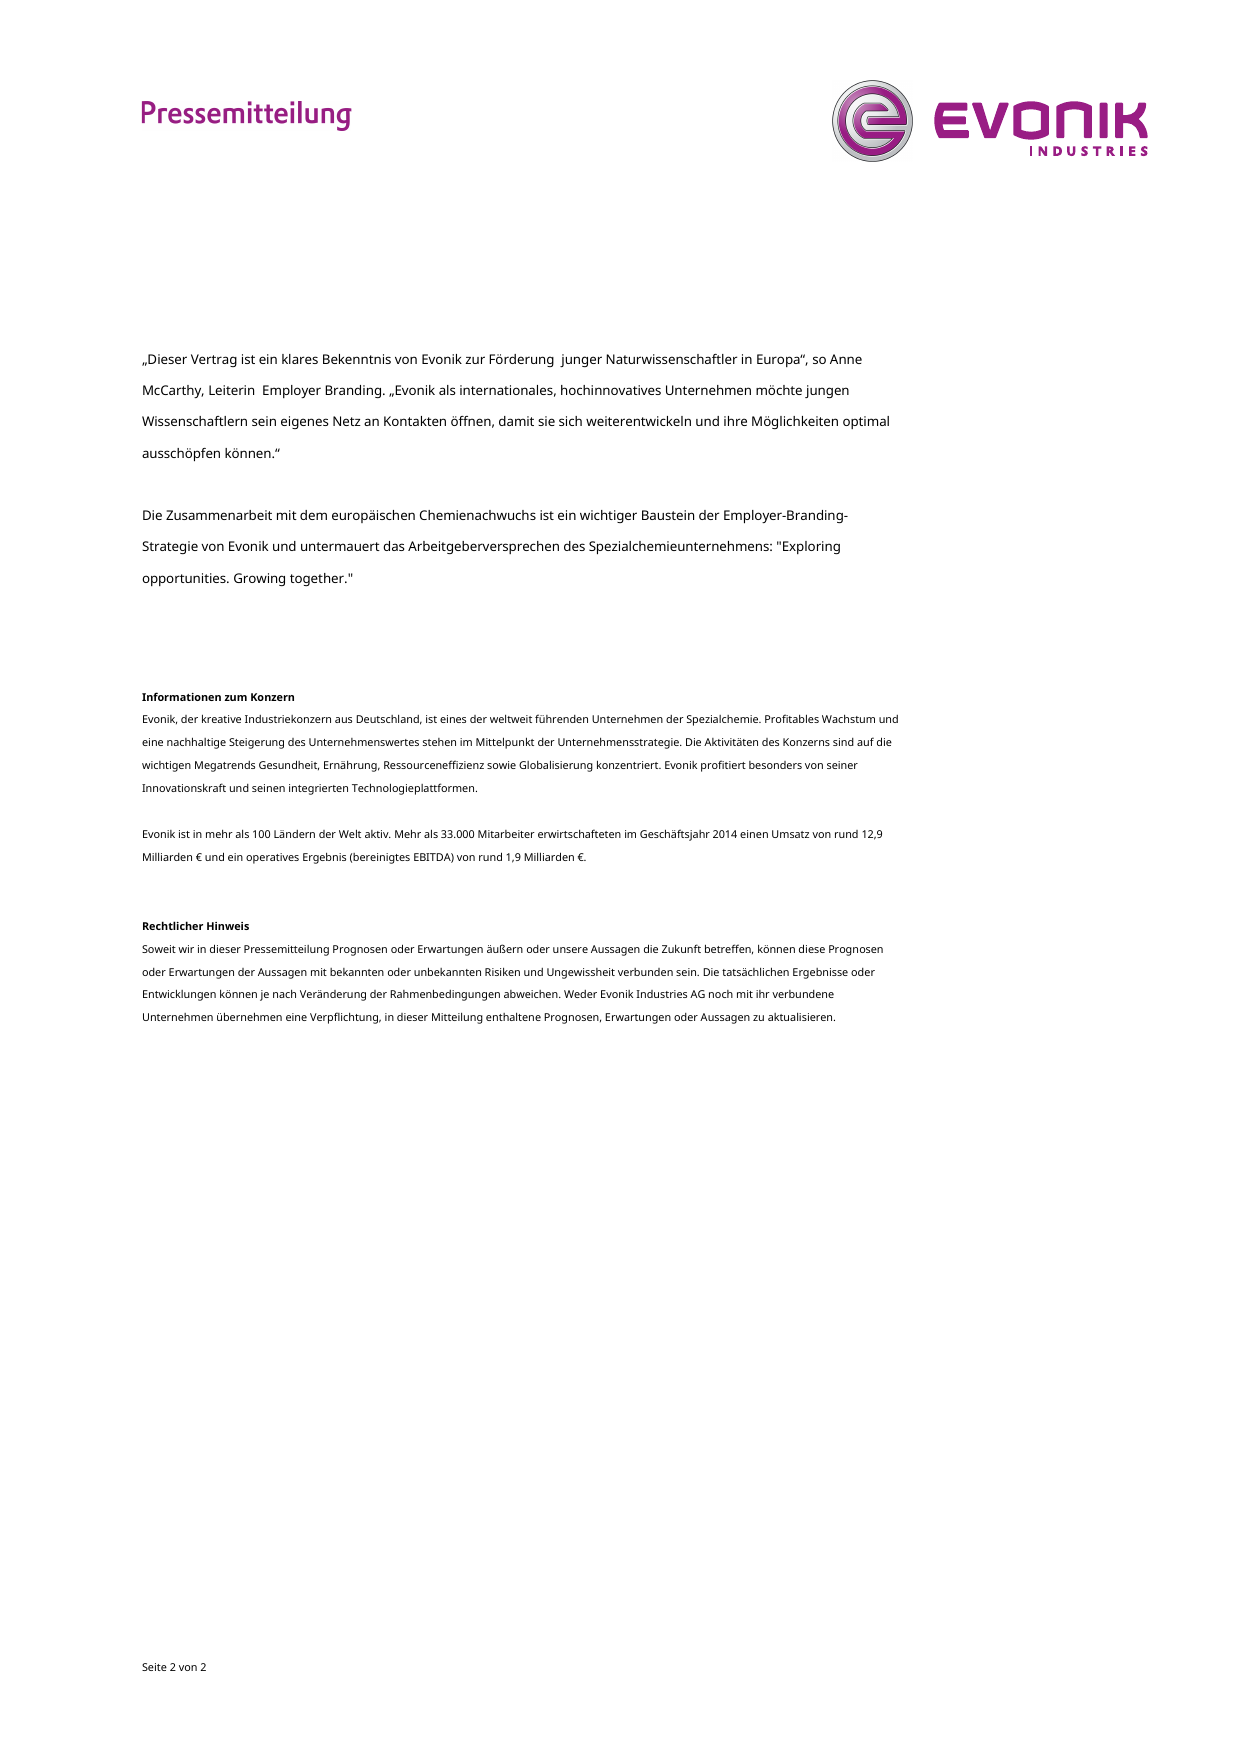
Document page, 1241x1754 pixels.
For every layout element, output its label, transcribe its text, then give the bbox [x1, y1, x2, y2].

text „Dieser Vertrag ist ein klares Bekenntnis von Evonik zur Förderung junger Naturwissenschaftler in Europa“, so Anne McCarthy, Leiterin Employer Branding. „Evonik als internationales, hochinnovatives Unternehmen möchte jungen Wissenschaftlern sein eigenes Netz an Kontakten öffnen, damit sie sich weiterentwickeln und ihre Möglichkeiten optimal ausschöpfen können.“ [142, 337, 894, 462]
picture [832, 80, 913, 162]
text Rechtlicher Hinweis [142, 909, 903, 932]
text Evonik, der kreative Industriekonzern aus Deutschland, ist eines der weltweit führenden Unternehmen der Spezialchemie. Profitables Wachstum und eine nachhaltige Steigerung des Unternehmenswertes stehen im Mittelpunkt der Unternehmensstrategie. Die Aktivitäten des Konzerns sind auf die wichtigen Megatrends Gesundheit, Ernährung, Ressourceneffizienz sowie Globalisierung konzentriert. Evonik profitiert besonders von seiner Innovationskraft und seinen integrierten Technologieplattformen. [142, 703, 903, 795]
text Die Zusammenarbeit mit dem europäischen Chemienachwuchs ist ein wichtiger Baustein der Employer-Branding-Strategie von Evonik und untermauert das Arbeitgeberversprechen des Spezialchemieunternehmens: "Exploring opportunities. Growing together." [142, 493, 894, 587]
text Informationen zum Konzern [142, 680, 894, 703]
picture [141, 101, 352, 131]
text Soweit wir in dieser Pressemitteilung Prognosen oder Erwartungen äußern oder unsere Aussagen die Zukunft betreffen, können diese Prognosen oder Erwartungen der Aussagen mit bekannten oder unbekannten Risiken und Ungewissheit verbunden sein. Die tatsächlichen Ergebnisse oder Entwicklungen können je nach Veränderung der Rahmenbedingungen abweichen. Weder Evonik Industries AG noch mit ihr verbundene Unternehmen übernehmen eine Verpflichtung, in dieser Mitteilung enthaltene Prognosen, Erwartungen oder Aussagen zu aktualisieren. [142, 932, 903, 1024]
text Evonik ist in mehr als 100 Ländern der Welt aktiv. Mehr als 33.000 Mitarbeiter erwirtschafteten im Geschäftsjahr 2014 einen Umsatz von rund 12,9 Milliarden € und ein operatives Ergebnis (bereinigtes EBITDA) von rund 1,9 Milliarden €. [142, 818, 903, 864]
